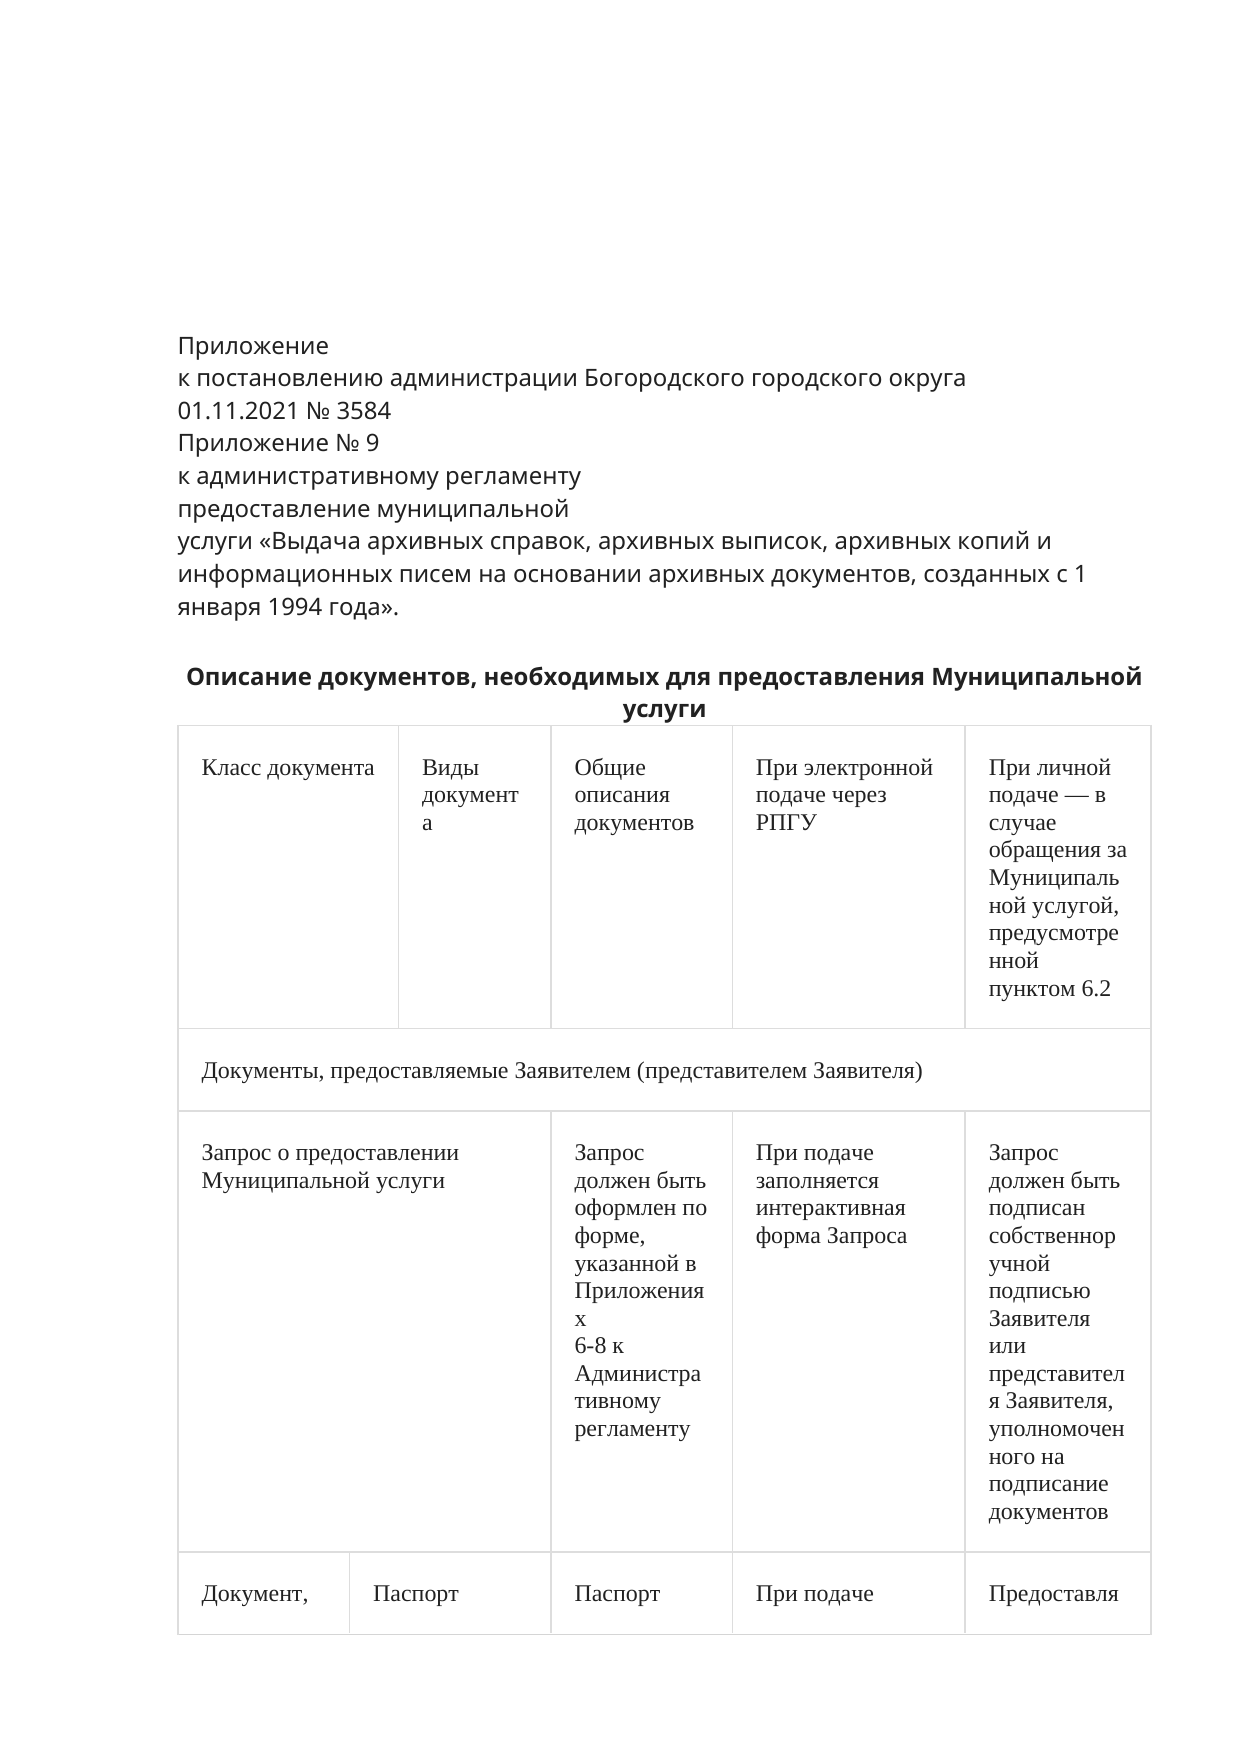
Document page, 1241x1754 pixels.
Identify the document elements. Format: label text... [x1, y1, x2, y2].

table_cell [179, 1553, 349, 1633]
table_cell При подаче заполняется интерактивная форма Запроса [733, 1112, 964, 1551]
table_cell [350, 1553, 550, 1633]
table_cell Документы, предоставляемые Заявителем (представителем Заявителя) [179, 1029, 1150, 1110]
table_cell Запрос должен быть подписан собственноручной подписью Заявителя или представителя Заявителя, уполномоченного на подписание документов [966, 1112, 1150, 1551]
table_header Общие описания документов [552, 726, 732, 1028]
table_cell Запрос должен быть оформлен по форме, указанной в Приложениях 6-8 к Административному регламенту [552, 1112, 732, 1551]
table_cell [966, 1553, 1150, 1633]
table_cell Запрос о предоставлении Муниципальной услуги [179, 1112, 550, 1551]
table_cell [733, 1553, 964, 1633]
table_header Виды документа [399, 726, 550, 1028]
table_header При личной подаче — в случае обращения за Муниципальной услугой, предусмотренной пунктом 6.2 [966, 726, 1150, 1028]
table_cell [552, 1553, 732, 1633]
text Описание документов, необходимых для предоставления Муниципальной услуги [177, 659, 1152, 724]
table_header Класс документа [179, 726, 398, 1028]
text Приложение к постановлению администрации Богородского городского округа 01.11.2021 № 3584 Приложение № 9 к административному регламенту предоставление муниципальной услуги «Выдача архивных справок, архивных выписок, архивных копий и информационных писем на основании архивных документов, созданных с 1 января 1994 года». [177, 328, 1152, 622]
table_header При электронной подаче через РПГУ [733, 726, 964, 1028]
